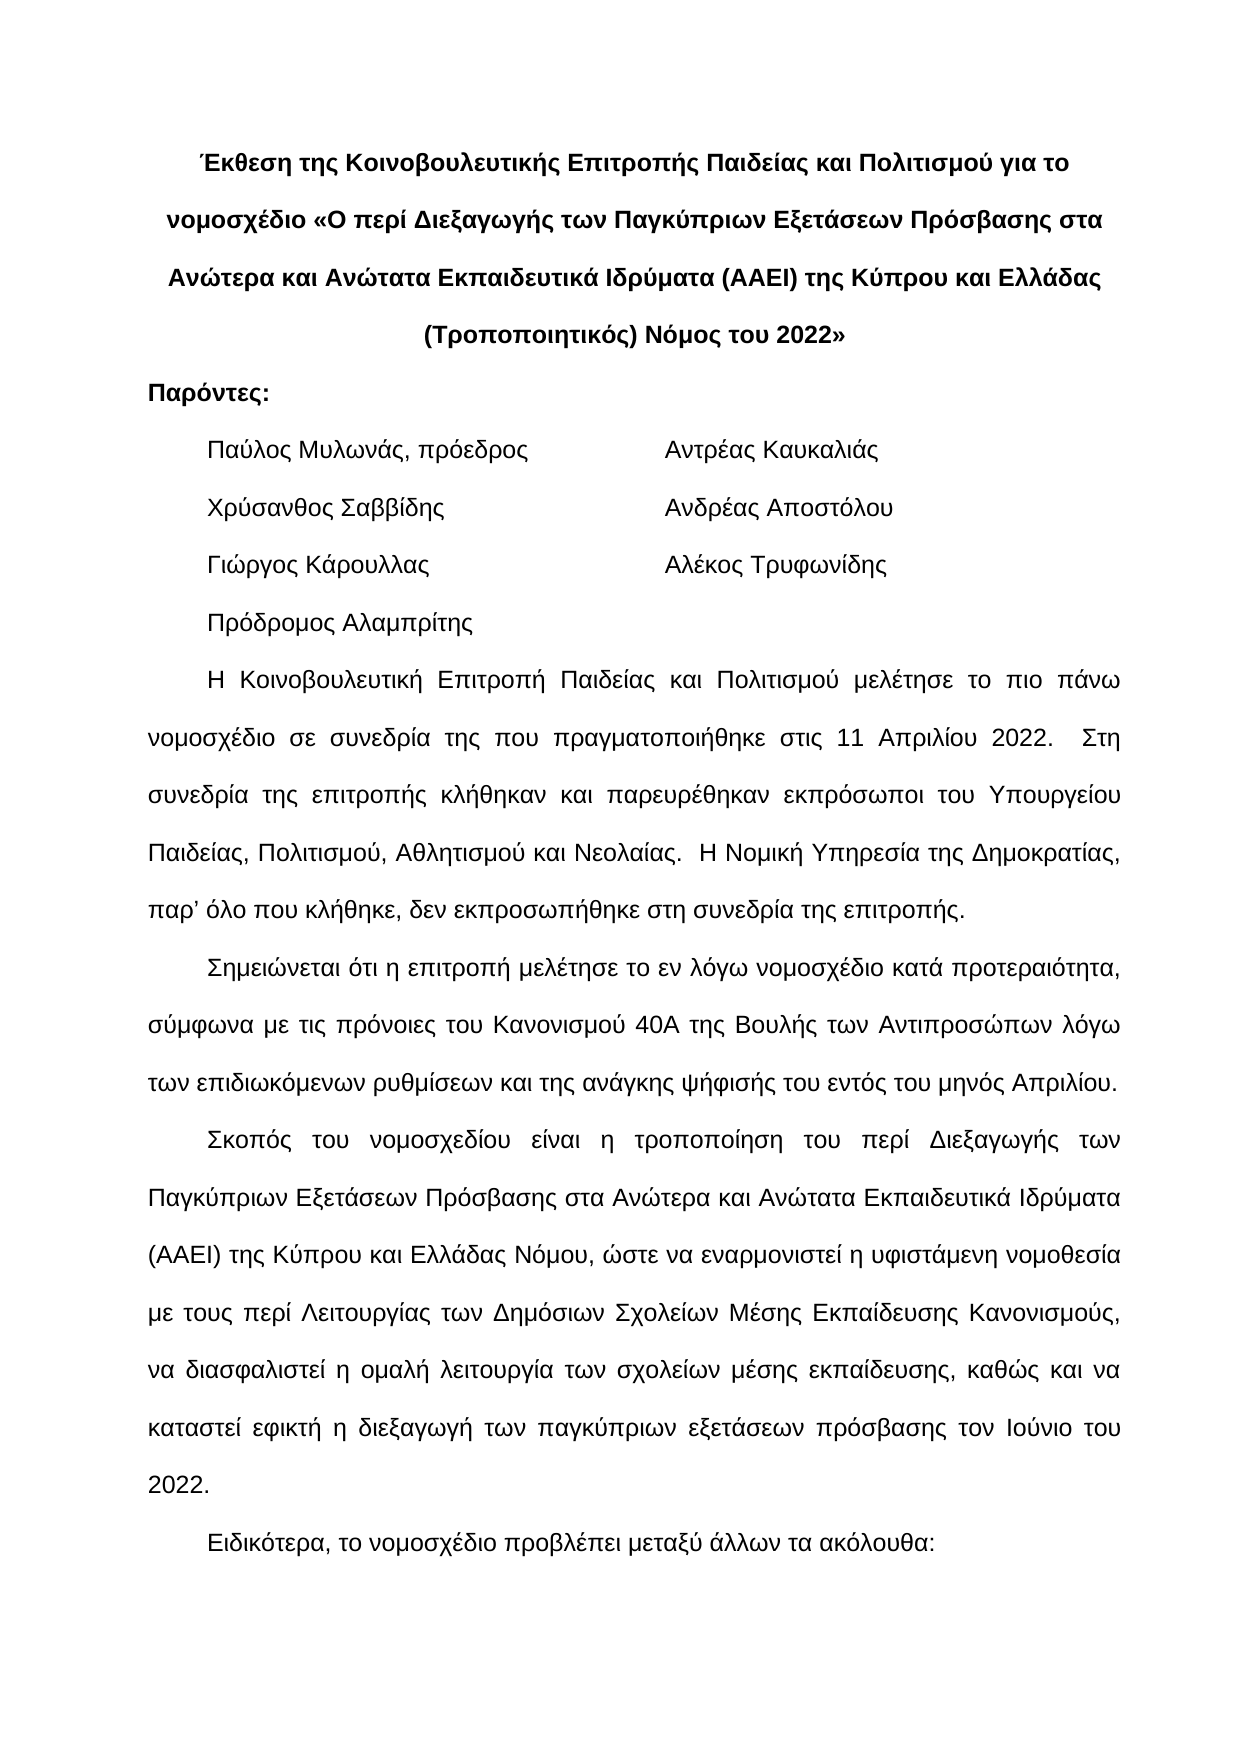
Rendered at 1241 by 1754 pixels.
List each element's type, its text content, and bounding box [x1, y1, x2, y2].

text Πρόδρομος Αλαμπρίτης [148, 608, 1122, 636]
text Σκοπός του νομοσχεδίου είναι η τροποποίηση του περί Διεξαγωγής των Παγκύπριων Εξετάσεων Πρόσβασης στα Ανώτερα και Ανώτατα Εκπαιδευτικά Ιδρύματα (ΑΑΕΙ) της Κύπρου και Ελλάδας Νόμου, ώστε να εναρμονιστεί η υφιστάμενη νομοθεσία με τους περί Λειτουργίας των Δημόσιων Σχολείων Μέσης Εκπαίδευσης Κανονισμούς, να διασφαλιστεί η ομαλή λειτουργία των σχολείων μέσης εκπαίδευσης, καθώς και να καταστεί εφικτή η διεξαγωγή των παγκύπριων εξετάσεων πρόσβασης τον Ιούνιο του 2022. [148, 1125, 1122, 1499]
text Σημειώνεται ότι η επιτροπή μελέτησε το εν λόγω νομοσχέδιο κατά προτεραιότητα, σύμφωνα με τις πρόνοιες του Κανονισμού 40Α της Βουλής των Αντιπροσώπων λόγω των επιδιωκόμενων ρυθμίσεων και της ανάγκης ψήφισής του εντός του μηνός Απριλίου. [148, 953, 1122, 1096]
text Χρύσανθος Σαββίδης Ανδρέας Αποστόλου [148, 493, 1122, 521]
text Παρόντες: [148, 378, 1122, 406]
text Παύλος Μυλωνάς, πρόεδρος Αντρέας Καυκαλιάς [148, 435, 1122, 464]
text Έκθεση της Κοινοβουλευτικής Επιτροπής Παιδείας και Πολιτισμού για το νομοσχέδιο «Ο περί Διεξαγωγής των Παγκύπριων Εξετάσεων Πρόσβασης στα Ανώτερα και Ανώτατα Εκπαιδευτικά Ιδρύματα (ΑΑΕΙ) της Κύπρου και Ελλάδας (Τροποποιητικός) Νόμος του 2022» [148, 148, 1122, 349]
text Η Κοινοβουλευτική Επιτροπή Παιδείας και Πολιτισμού μελέτησε το πιο πάνω νομοσχέδιο σε συνεδρία της που πραγματοποιήθηκε στις 11 Απριλίου 2022. Στη συνεδρία της επιτροπής κλήθηκαν και παρευρέθηκαν εκπρόσωποι του Υπουργείου Παιδείας, Πολιτισμού, Αθλητισμού και Νεολαίας. Η Νομική Υπηρεσία της Δημοκρατίας, παρ’ όλο που κλήθηκε, δεν εκπροσωπήθηκε στη συνεδρία της επιτροπής. [148, 665, 1122, 924]
text Γιώργος Κάρουλλας Αλέκος Τρυφωνίδης [148, 550, 1122, 579]
text Ειδικότερα, το νομοσχέδιο προβλέπει μεταξύ άλλων τα ακόλουθα: [148, 1528, 1122, 1556]
